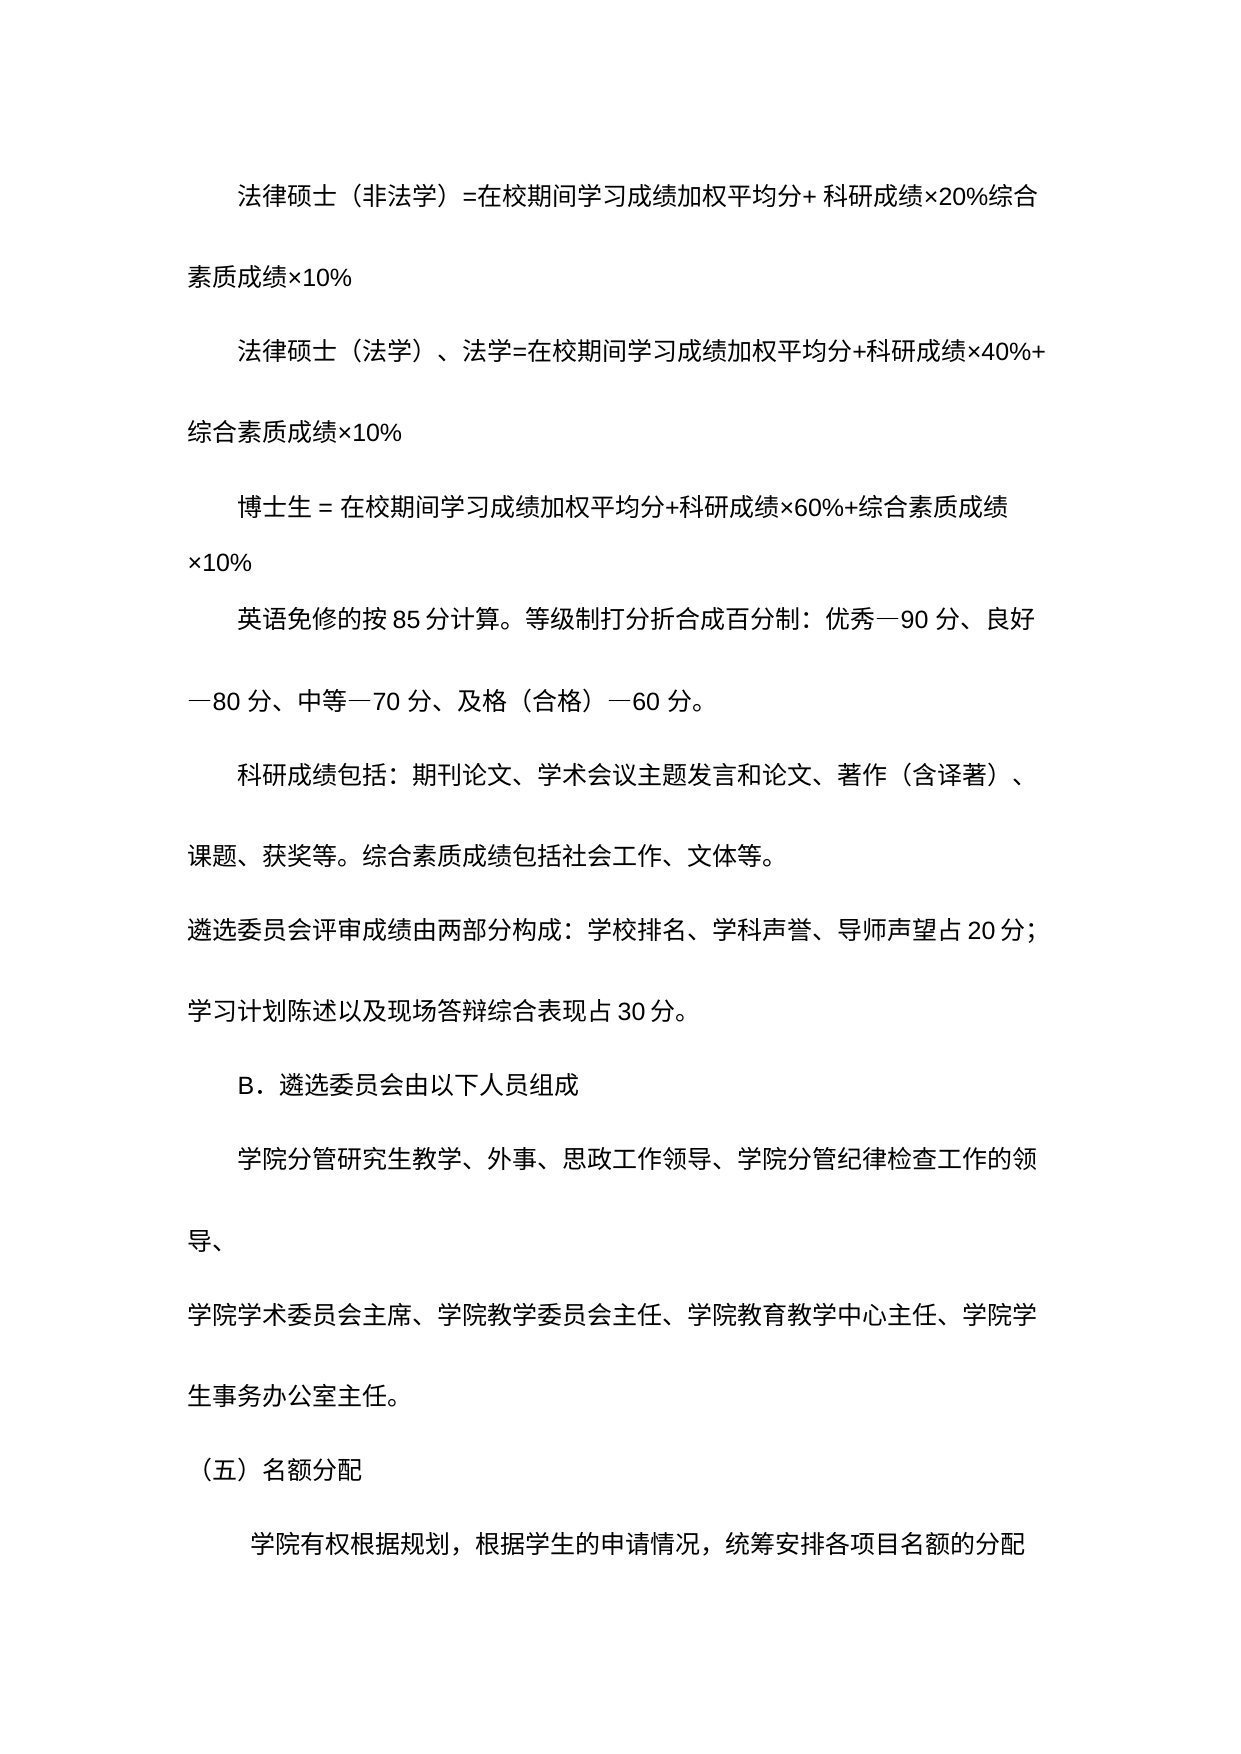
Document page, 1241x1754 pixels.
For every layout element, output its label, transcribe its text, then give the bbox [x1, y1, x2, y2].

text 学院有权根据规划，根据学生的申请情况，统筹安排各项目名额的分配 [187, 1510, 1053, 1575]
text 科研成绩包括：期刊论文、学术会议主题发言和论文、著作（含译著）、课题、获奖等。综合素质成绩包括社会工作、文体等。 [187, 741, 1053, 887]
text 遴选委员会评审成绩由两部分构成：学校排名、学科声誉、导师声望占20分；学习计划陈述以及现场答辩综合表现占30分。 [187, 896, 1053, 1042]
text 学院学术委员会主席、学院教学委员会主任、学院教育教学中心主任、学院学生事务办公室主任。 [187, 1281, 1053, 1427]
text 博士生 = 在校期间学习成绩加权平均分+科研成绩×60%+综合素质成绩×10% [187, 473, 1053, 578]
text （五）名额分配 [187, 1436, 1053, 1501]
text B．遴选委员会由以下人员组成 [187, 1051, 1053, 1116]
text 英语免修的按85分计算。等级制打分折合成百分制：优秀—90 分、良好—80 分、中等—70 分、及格（合格）—60 分。 [187, 585, 1053, 732]
text 法律硕士（法学）、法学=在校期间学习成绩加权平均分+科研成绩×40%+综合素质成绩×10% [187, 317, 1053, 463]
text 法律硕士（非法学）=在校期间学习成绩加权平均分+ 科研成绩×20%综合素质成绩×10% [187, 162, 1053, 308]
text 学院分管研究生教学、外事、思政工作领导、学院分管纪律检查工作的领导、 [187, 1125, 1053, 1272]
